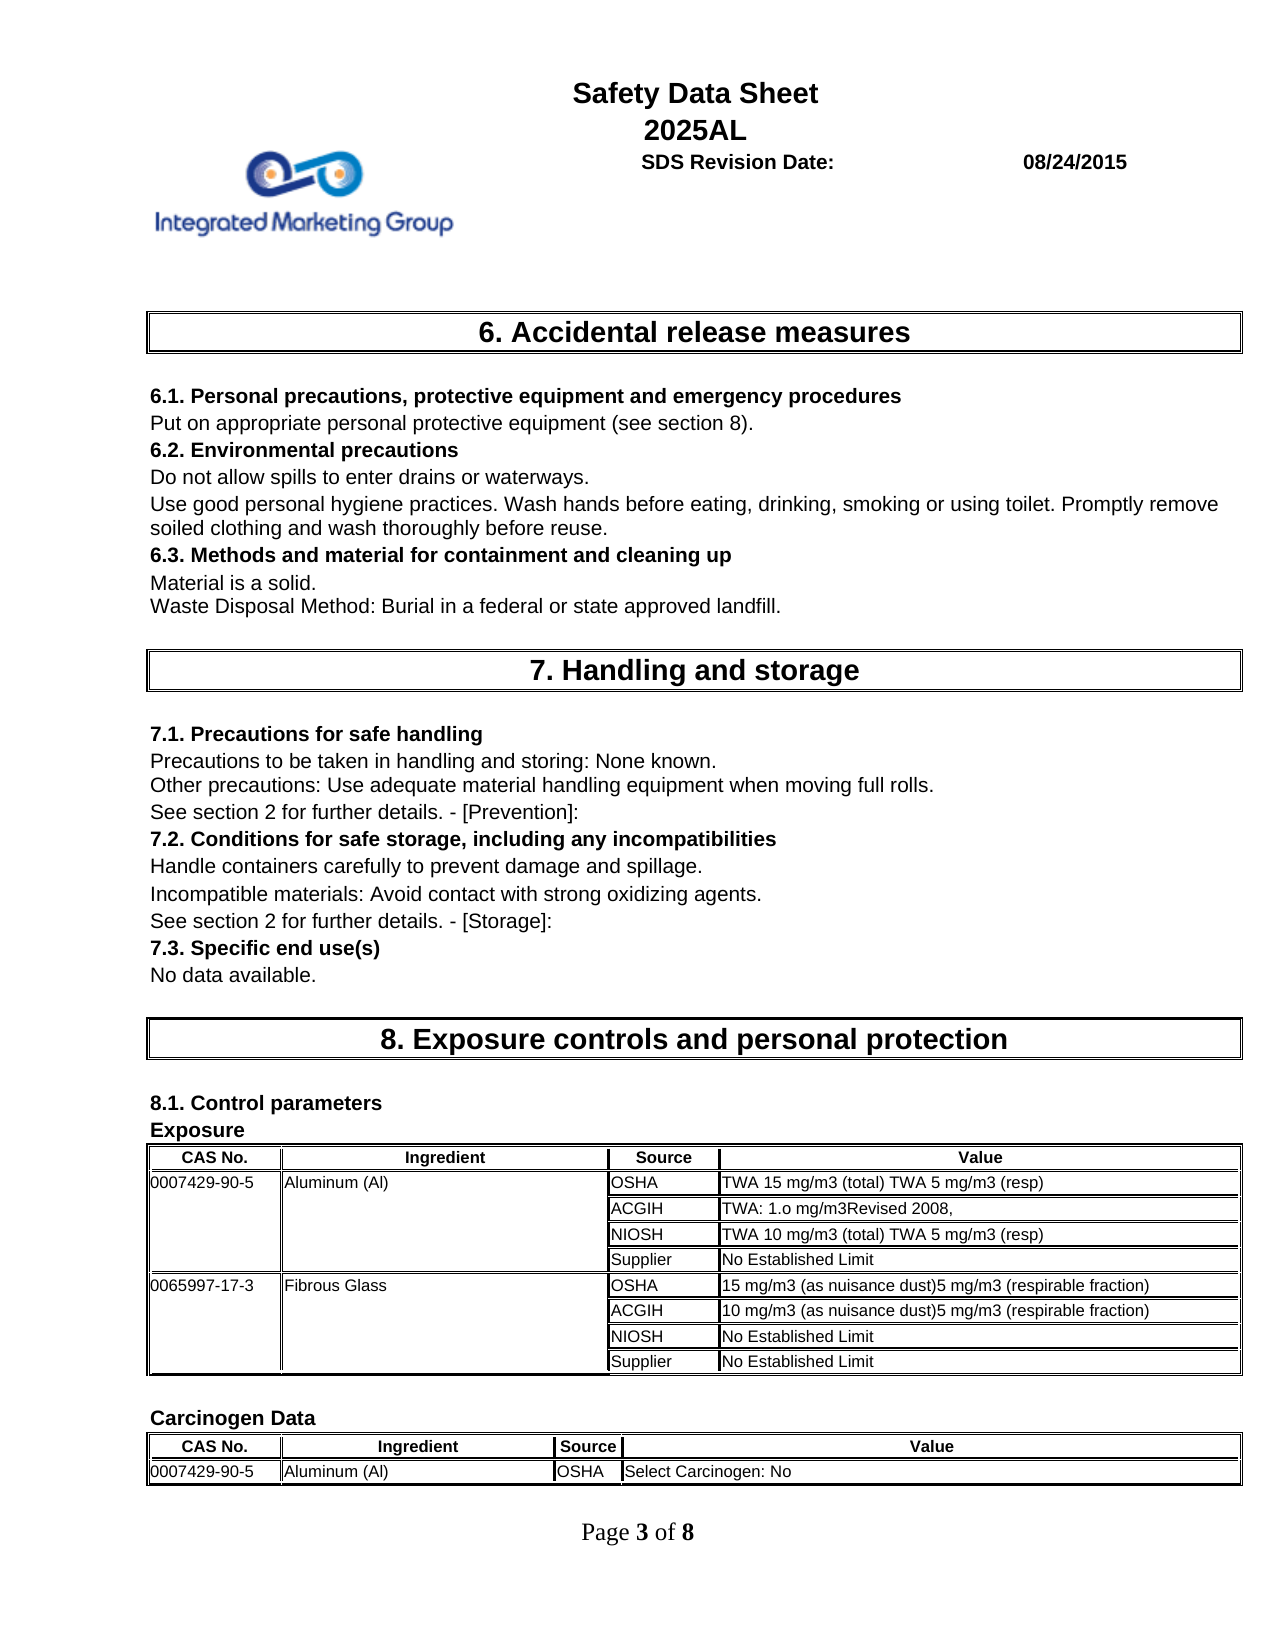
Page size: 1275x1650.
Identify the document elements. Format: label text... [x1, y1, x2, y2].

table_cell Select Carcinogen: No [622, 1457, 1240, 1483]
table_cell No Established Limit [719, 1322, 1241, 1347]
table_cell NIOSH [610, 1223, 718, 1245]
picture [150, 150, 464, 252]
table_cell OSHA [554, 1461, 622, 1483]
table_cell Exposure [149, 1116, 1242, 1143]
table_header Source [554, 1433, 622, 1457]
table_cell 0007429-90-5 [150, 1457, 282, 1483]
table_cell TWA 15 mg/m3 (total) TWA 5 mg/m3 (resp) [721, 1169, 1240, 1194]
table_cell Fibrous Glass [282, 1274, 608, 1373]
table_header Material is a solid. Waste Disposal Method: Burial in a federal or state approved landfill. [149, 569, 1242, 620]
table_header 8.1. Control parameters [149, 1089, 1242, 1116]
table_header Value [622, 1435, 1240, 1457]
table_cell TWA 10 mg/m3 (total) TWA 5 mg/m3 (resp) [721, 1220, 1240, 1245]
table_cell No Established Limit [721, 1245, 1240, 1271]
table_cell ACGIH [610, 1300, 718, 1322]
table_cell TWA: 1.o mg/m3Revised 2008, [721, 1194, 1240, 1219]
table_cell Supplier [608, 1351, 719, 1373]
table_header 8. Exposure controls and personal protection [150, 1020, 1240, 1057]
table_cell No Established Limit [719, 1347, 1240, 1373]
table_header 6. Accidental release measures [150, 314, 1240, 350]
table_header 7. Handling and storage [150, 652, 1240, 688]
table_header Source [608, 1147, 719, 1168]
table_cell OSHA [610, 1274, 718, 1296]
table_cell Handle containers carefully to prevent damage and spillage. [149, 853, 1242, 880]
table_cell 0007429-90-5 [150, 1169, 280, 1271]
table_cell 15 mg/m3 (as nuisance dust)5 mg/m3 (respirable fraction) [719, 1271, 1241, 1296]
table_cell ACGIH [610, 1198, 718, 1219]
table_header 6.2. Environmental precautions [149, 437, 1242, 464]
table_cell NIOSH [610, 1325, 718, 1347]
table_header CAS No. [150, 1435, 282, 1457]
table_cell No data available. [149, 961, 1242, 988]
table_cell Incompatible materials: Avoid contact with strong oxidizing agents. [149, 880, 1242, 907]
table_header CAS No. [150, 1147, 282, 1168]
table_cell Aluminum (Al) [282, 1461, 554, 1483]
table_header 6.3. Methods and material for containment and cleaning up [149, 542, 1242, 569]
table_cell 10 mg/m3 (as nuisance dust)5 mg/m3 (respirable fraction) [721, 1296, 1240, 1322]
table_header 7.2. Conditions for safe storage, including any incompatibilities [149, 826, 1242, 853]
table_header 7.1. Precautions for safe handling [149, 721, 1242, 748]
table_cell Aluminum (Al) [283, 1172, 607, 1271]
table_cell See section 2 for further details. - [Storage]: [149, 907, 1242, 934]
table_header Put on appropriate personal protective equipment (see section 8). [149, 410, 1242, 437]
table_cell 0065997-17-3 [148, 1271, 282, 1373]
table_header Value [719, 1147, 1240, 1168]
table_cell Use good personal hygiene practices. Wash hands before eating, drinking, smoking or using toilet. Promptly remove soiled clothing and wash thoroughly before reuse. [149, 491, 1242, 542]
table_header Do not allow spills to enter drains or waterways. [149, 464, 1242, 491]
table_cell Supplier [610, 1249, 718, 1271]
table_header 6.1. Personal precautions, protective equipment and emergency procedures [149, 383, 1242, 409]
table_cell See section 2 for further details. - [Prevention]: [149, 799, 1242, 826]
table_header Ingredient [282, 1435, 554, 1457]
table_cell Precautions to be taken in handling and storing: None known. Other precautions: Use adequate material handling equipment when moving full rolls. [149, 748, 1242, 799]
table_header 7.3. Specific end use(s) [149, 934, 1242, 961]
table_cell OSHA [610, 1172, 718, 1194]
table_header Ingredient [282, 1147, 608, 1168]
table_header Carcinogen Data [149, 1405, 1242, 1432]
